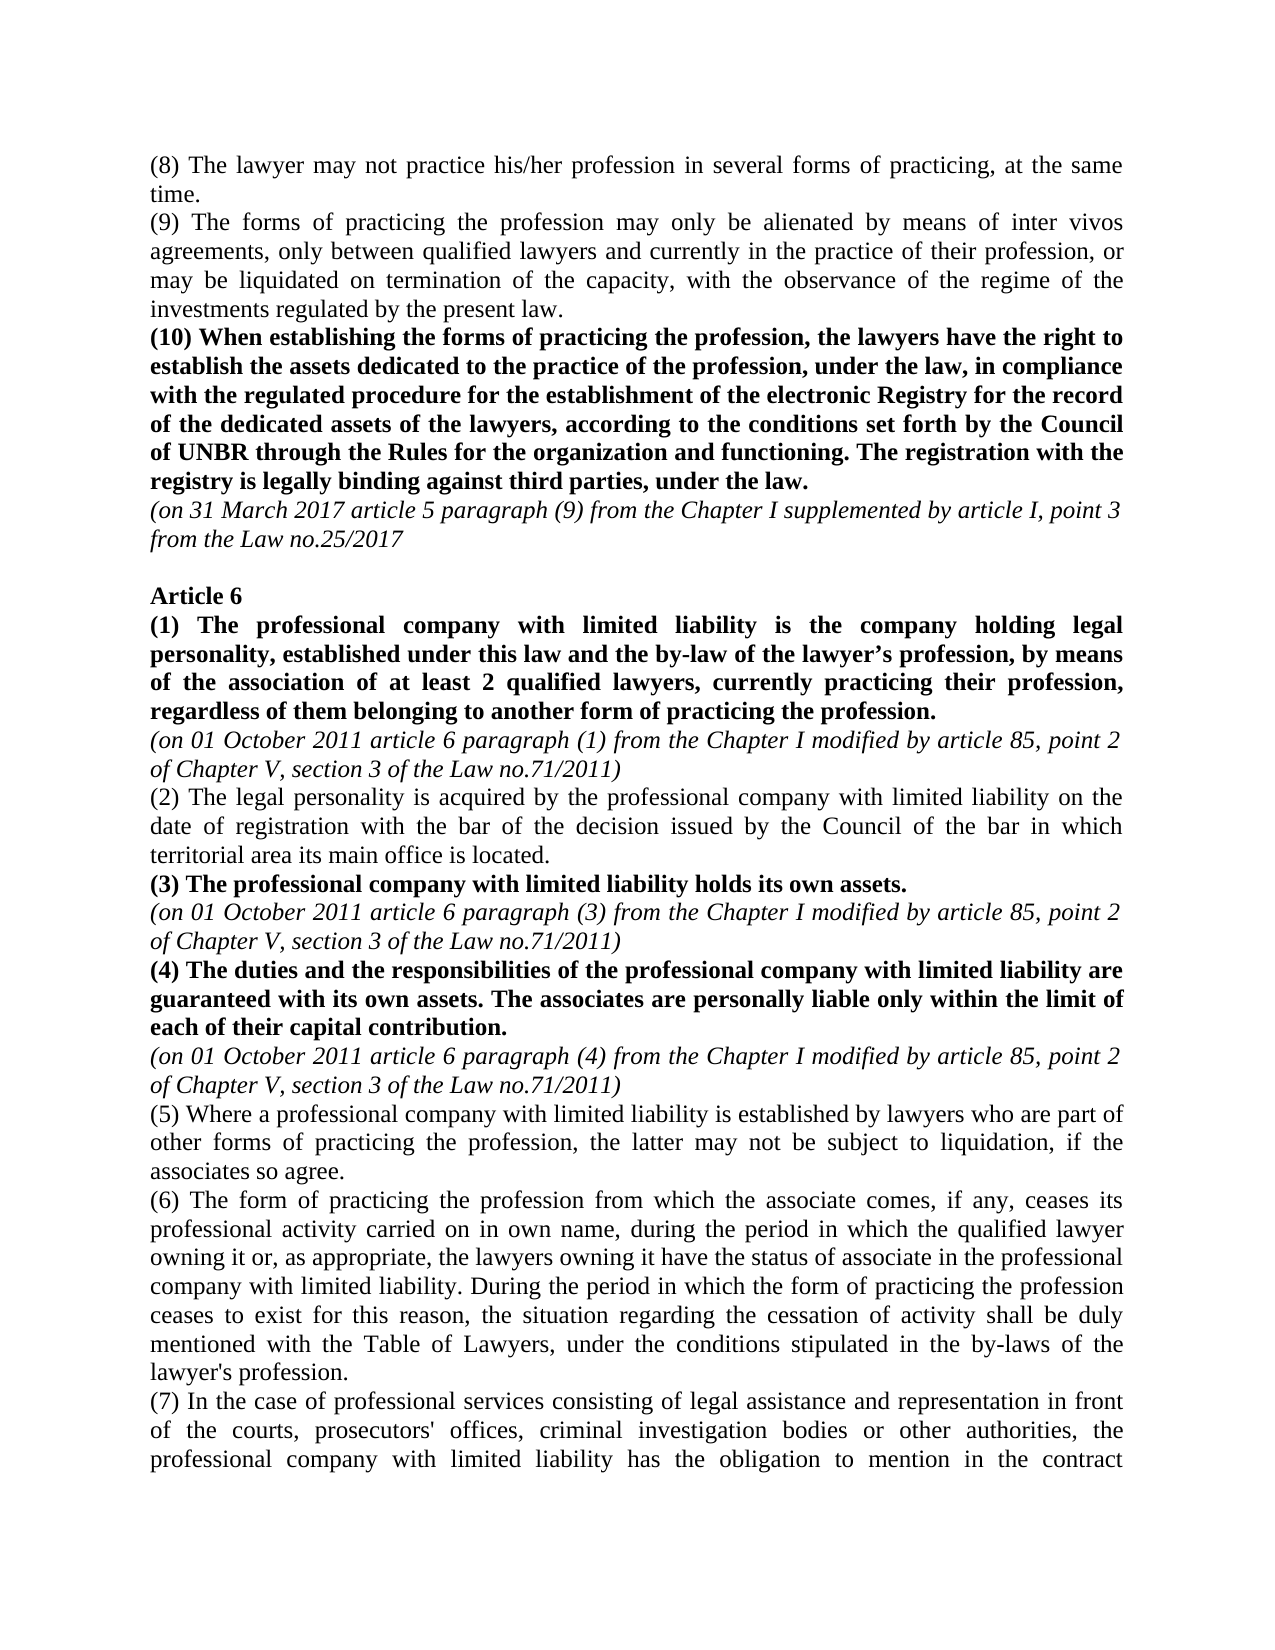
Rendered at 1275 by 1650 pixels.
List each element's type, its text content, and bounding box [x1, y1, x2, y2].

text (4) The duties and the responsibilities of the professional company with limited liability are guaranteed with its own assets. The associates are personally liable only within the limit of each of their capital contribution. [150, 955, 1125, 1041]
text (1) The professional company with limited liability is the company holding legal personality, established under this law and the by-law of the lawyer’s profession, by means of the association of at least 2 qualified lawyers, currently practicing their profession, regardless of them belonging to another form of practicing the profession. [150, 610, 1125, 725]
text (10) When establishing the forms of practicing the profession, the lawyers have the right to establish the assets dedicated to the practice of the profession, under the law, in compliance with the regulated procedure for the establishment of the electronic Registry for the record of the dedicated assets of the lawyers, according to the conditions set forth by the Council of UNBR through the Rules for the organization and functioning. The registration with the registry is legally binding against third parties, under the law. [150, 322, 1125, 495]
text (3) The professional company with limited liability holds its own assets. [150, 869, 1125, 897]
text (on 01 October 2011 article 6 paragraph (3) from the Chapter I modified by article 85, point 2 of Chapter V, section 3 of the Law no.71/2011) [150, 897, 1125, 955]
text (on 01 October 2011 article 6 paragraph (1) from the Chapter I modified by article 85, point 2 of Chapter V, section 3 of the Law no.71/2011) [150, 725, 1125, 782]
text (6) The form of practicing the profession from which the associate comes, if any, ceases its professional activity carried on in own name, during the period in which the qualified lawyer owning it or, as appropriate, the lawyers owning it have the status of associate in the professional company with limited liability. During the period in which the form of practicing the profession ceases to exist for this reason, the situation regarding the cessation of activity shall be duly mentioned with the Table of Lawyers, under the conditions stipulated in the by-laws of the lawyer's profession. [150, 1185, 1125, 1386]
text (8) The lawyer may not practice his/her profession in several forms of practicing, at the same time. [150, 150, 1125, 207]
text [150, 1386, 1125, 1472]
text (5) Where a professional company with limited liability is established by lawyers who are part of other forms of practicing the profession, the latter may not be subject to liquidation, if the associates so agree. [150, 1099, 1125, 1185]
text (on 01 October 2011 article 6 paragraph (4) from the Chapter I modified by article 85, point 2 of Chapter V, section 3 of the Law no.71/2011) [150, 1041, 1125, 1099]
text (on 31 March 2017 article 5 paragraph (9) from the Chapter I supplemented by article I, point 3 from the Law no.25/2017 [150, 495, 1125, 552]
text Article 6 [150, 581, 1125, 610]
text (9) The forms of practicing the profession may only be alienated by means of inter vivos agreements, only between qualified lawyers and currently in the practice of their profession, or may be liquidated on termination of the capacity, with the observance of the regime of the investments regulated by the present law. [150, 207, 1125, 322]
text (2) The legal personality is acquired by the professional company with limited liability on the date of registration with the bar of the decision issued by the Council of the bar in which territorial area its main office is located. [150, 782, 1125, 869]
